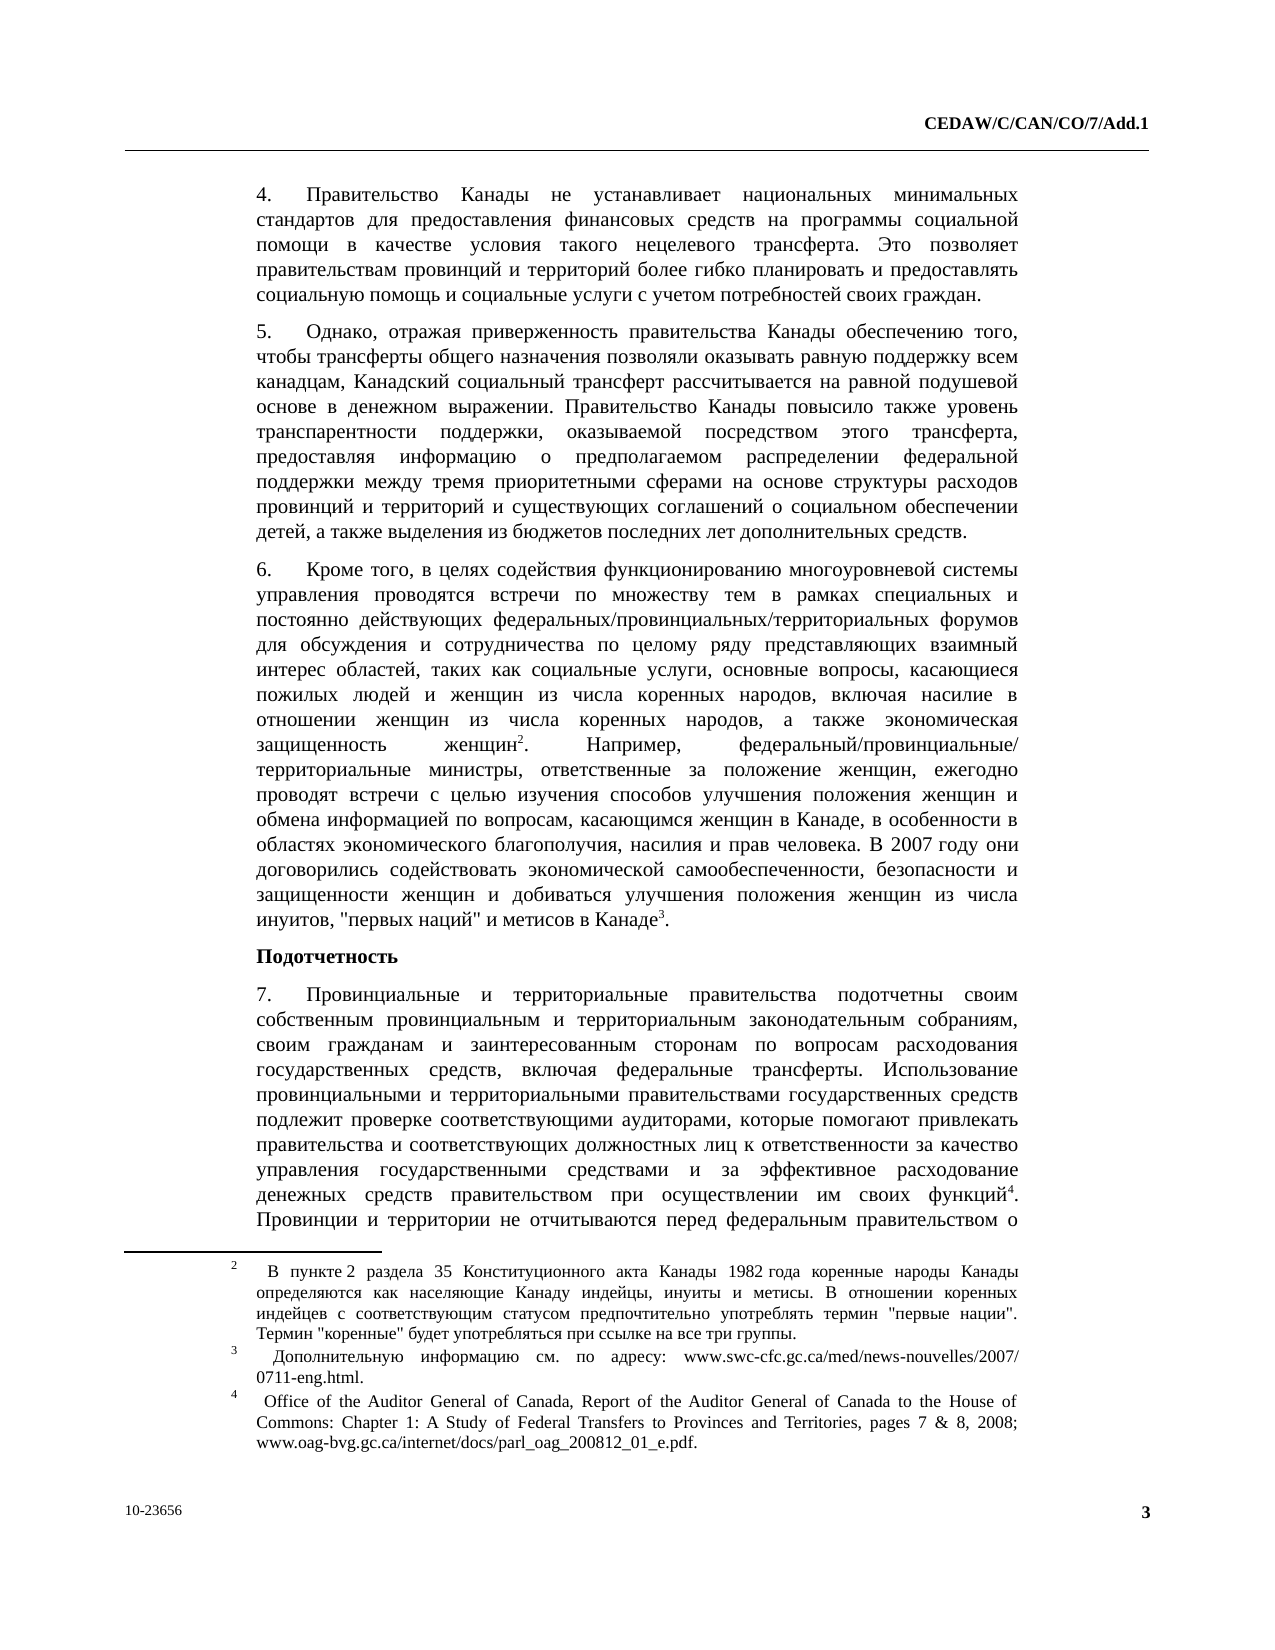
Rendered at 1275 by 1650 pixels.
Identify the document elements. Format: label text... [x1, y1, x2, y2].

text 5. Однако, отражая приверженность правительства Канады обеспечению того, чтобы трансферты общего назначения позволяли оказывать равную поддержку всем канадцам, Канадский социальный трансферт рассчитывается на равной подушевой основе в денежном выражении. Правительство Канады повысило также уровень транспарентности поддержки, оказываемой посредством этого трансферта, предоставляя информацию о предполагаемом распределении федеральной поддержки между тремя приоритетными сферами на основе структуры расходов провинций и территорий и существующих соглашений о социальном обеспечении детей, а также выделения из бюджетов последних лет дополнительных средств. [256, 319, 1019, 544]
text 6. Кроме того, в целях содействия функционированию многоуровневой системы управления проводятся встречи по множеству тем в рамках специальных и постоянно действующих федеральных/провинциальных/территориальных форумов для обсуждения и сотрудничества по целому ряду представляющих взаимный интерес областей, таких как социальные услуги, основные вопросы, касающиеся пожилых людей и женщин из числа коренных народов, включая насилие в отношении женщин из числа коренных народов, а также экономическая защищенность женщин. Например, федеральный/провинциальные/ территориальные министры, ответственные за положение женщин, ежегодно проводят встречи с целью изучения способов улучшения положения женщин и обмена информацией по вопросам, касающимся женщин в Канаде, в особенности в областях экономического благополучия, насилия и прав человека. В 2007 году они договорились содействовать экономической самообеспеченности, безопасности и защищенности женщин и добиваться улучшения положения женщин из числа инуитов, "первых наций" и метисов в Канаде. [256, 556, 1019, 931]
text Подотчетность [256, 944, 1019, 969]
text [256, 981, 1019, 1231]
text 4. Правительство Канады не устанавливает национальных минимальных стандартов для предоставления финансовых средств на программы социальной помощи в качестве условия такого нецелевого трансферта. Это позволяет правительствам провинций и территорий более гибко планировать и предоставлять социальную помощь и социальные услуги с учетом потребностей своих граждан. [256, 181, 1019, 306]
